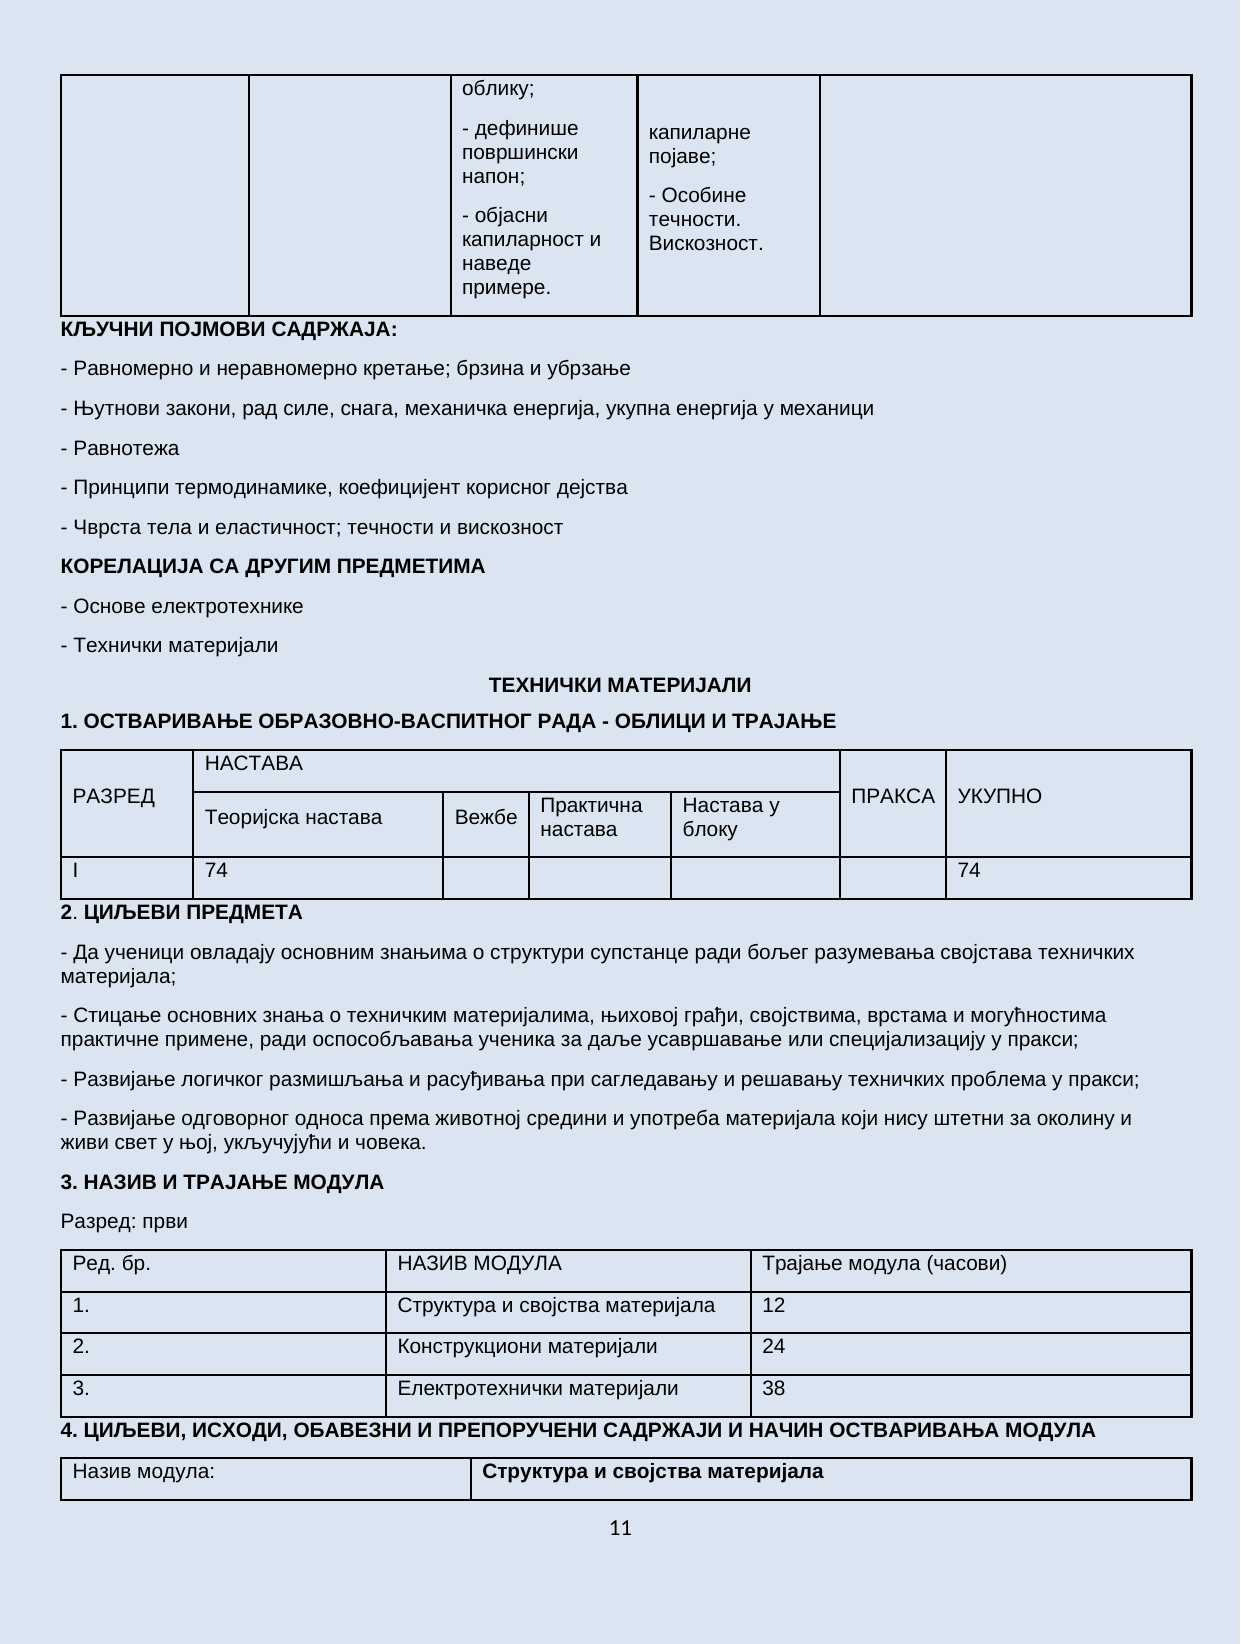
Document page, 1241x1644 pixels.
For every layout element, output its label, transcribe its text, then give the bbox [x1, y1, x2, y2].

table_cell 38 [752, 1376, 1190, 1416]
text КЉУЧНИ ПОЈМОВИ САДРЖАЈА: [60, 317, 1180, 341]
table_cell 1. [62, 1293, 385, 1332]
table_cell Вежбе [444, 793, 528, 856]
table_cell Електротехнички материјали [387, 1376, 750, 1416]
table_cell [639, 76, 819, 314]
text - Да ученици овладају основним знањима о структури супстанце ради бољег разумевања својстава техничких материјала; [60, 939, 1180, 987]
table_cell [444, 858, 528, 898]
table_header Назив модула: [62, 1459, 470, 1499]
text - Њутнови закони, рад силе, снага, механичка енергија, укупна енергија у механици [60, 396, 1180, 420]
table_header УКУПНО [947, 751, 1190, 856]
table_header РАЗРЕД [62, 751, 192, 856]
text ТЕХНИЧКИ МАТЕРИЈАЛИ [60, 673, 1180, 697]
table_header Структура и својства материјала [472, 1459, 1190, 1499]
text - Стицање основних знања о техничким материјалима, њиховој грађи, својствима, врстама и могућностима практичне примене, ради оспособљавања ученика за даље усавршавање или специјализацију у пракси; [60, 1003, 1180, 1051]
table_cell 74 [194, 858, 442, 898]
table_cell [530, 858, 670, 898]
table_cell 3. [62, 1376, 385, 1416]
table_header ПРАКСА [841, 751, 945, 856]
table_cell Конструкциони материјали [387, 1334, 750, 1374]
table_header НАСТАВА [194, 751, 839, 791]
table_cell 2. [62, 1334, 385, 1374]
table_header Трајање модула (часови) [752, 1251, 1190, 1291]
text - Основе електротехнике [60, 594, 1180, 618]
table_header Ред. бр. [62, 1251, 385, 1291]
text 3. НАЗИВ И ТРАЈАЊЕ МОДУЛА [60, 1170, 1180, 1194]
table_cell [672, 858, 839, 898]
table_cell 12 [752, 1293, 1190, 1332]
table_header НАЗИВ МОДУЛА [387, 1251, 750, 1291]
table_cell Теоријска настава [194, 793, 442, 856]
text - Чврста тела и еластичност; течности и вискозност [60, 514, 1180, 538]
text Разред: први [60, 1209, 1180, 1233]
table_cell Структура и својства материјала [387, 1293, 750, 1332]
text 1. ОСТВАРИВАЊЕ ОБРАЗОВНО-ВАСПИТНОГ РАДА - ОБЛИЦИ И ТРАЈАЊЕ [60, 709, 1180, 733]
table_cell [250, 76, 450, 314]
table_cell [62, 76, 248, 314]
text КОРЕЛАЦИЈА СА ДРУГИМ ПРЕДМЕТИМА [60, 554, 1180, 578]
text - Развијање логичког размишљања и расуђивања при сагледавању и решавању техничких проблема у пракси; [60, 1067, 1180, 1091]
table_cell Настава у блоку [672, 793, 839, 856]
table_cell 24 [752, 1334, 1190, 1374]
table_cell [841, 858, 945, 898]
text 2. ЦИЉЕВИ ПРЕДМЕТА [60, 900, 1180, 924]
text 4. ЦИЉЕВИ, ИСХОДИ, ОБАВЕЗНИ И ПРЕПОРУЧЕНИ САДРЖАЈИ И НАЧИН ОСТВАРИВАЊА МОДУЛА [60, 1418, 1180, 1442]
table_cell I [62, 858, 192, 898]
text - Развијање одговорног односа према животној средини и употреба материјала који нису штетни за околину и живи свет у њој, укључујући и човека. [60, 1106, 1180, 1154]
text - Равномерно и неравномерно кретање; брзина и убрзање [60, 356, 1180, 380]
text - Технички материјали [60, 633, 1180, 657]
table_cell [452, 76, 636, 314]
table_cell 74 [947, 858, 1190, 898]
text - Равнотежа [60, 435, 1180, 459]
table_cell Практична настава [530, 793, 670, 856]
text - Принципи термодинамике, коефицијент корисног дејства [60, 475, 1180, 499]
